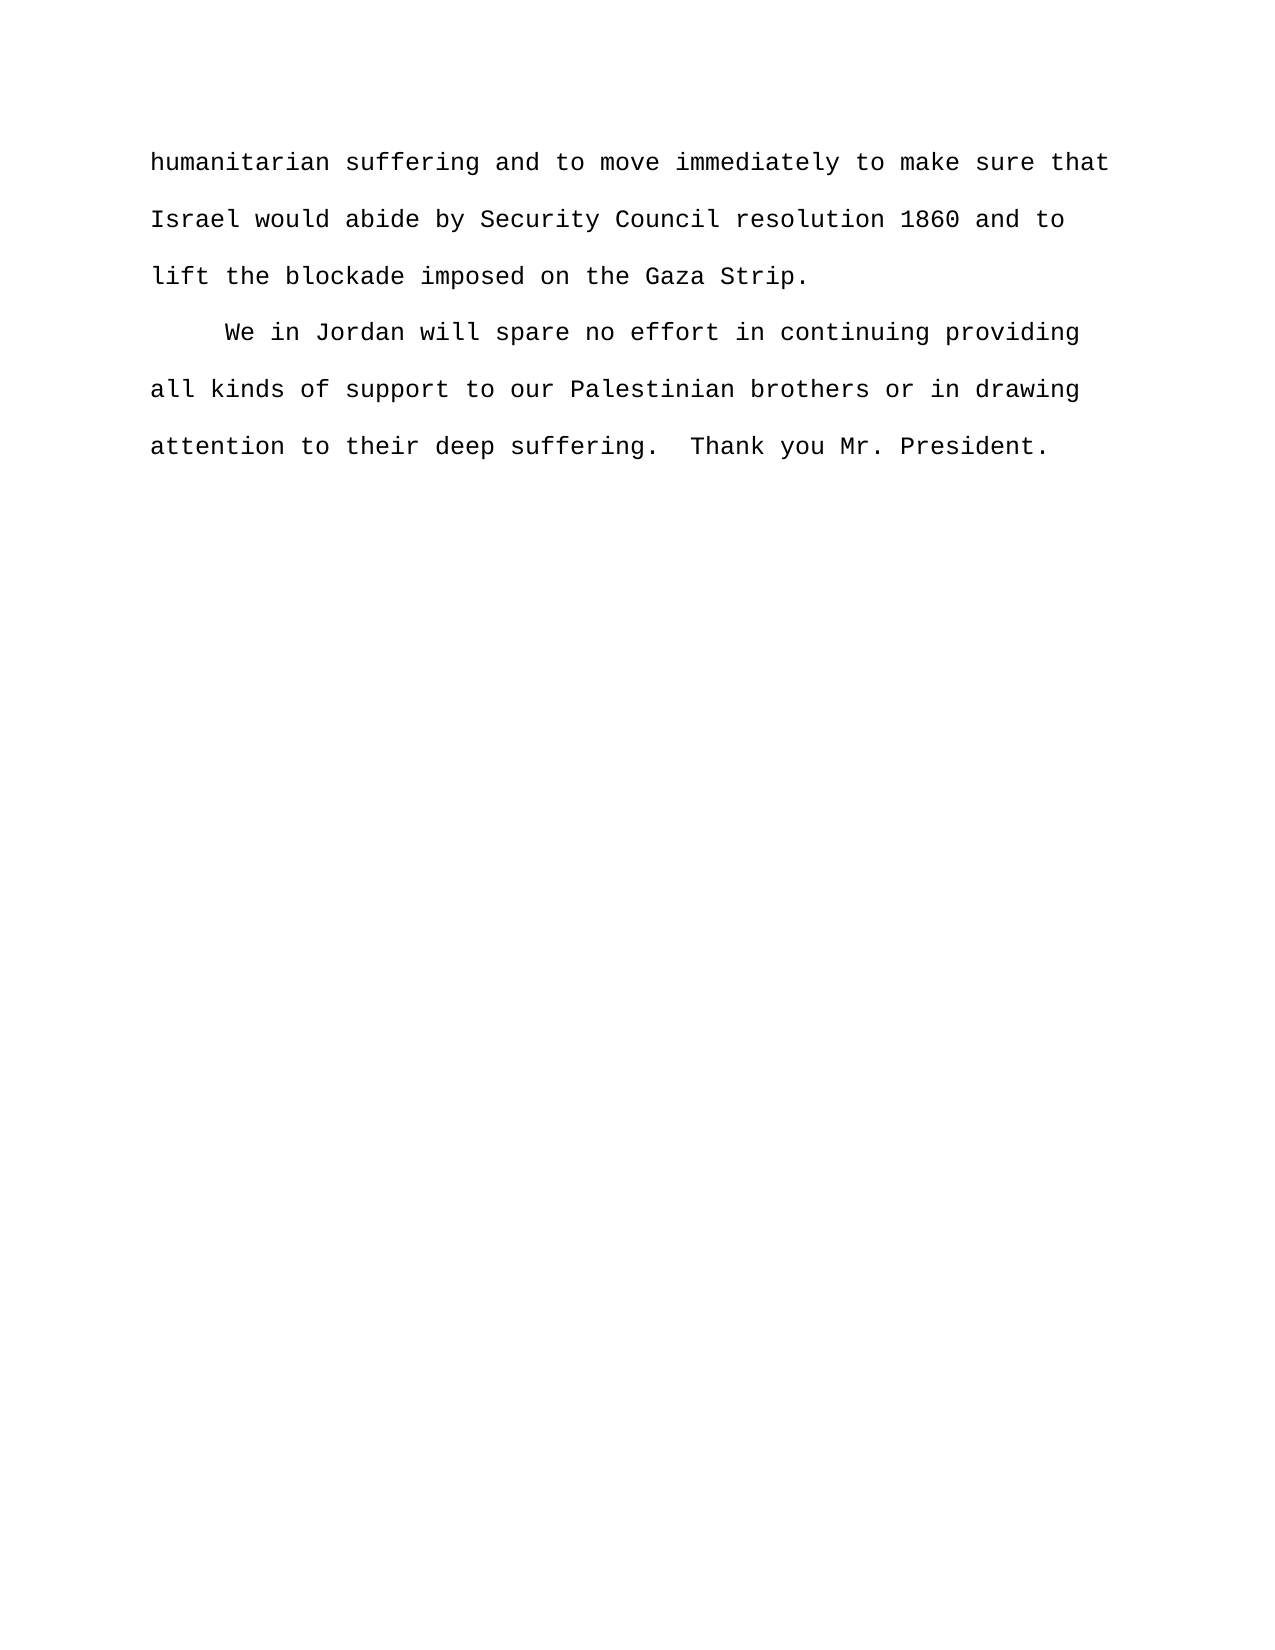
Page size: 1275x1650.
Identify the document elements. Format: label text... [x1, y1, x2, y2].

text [150, 150, 1125, 292]
text We in will spare no effort in continuing providing all kinds of support to our Palestinian brothers or in drawing attention to their deep suffering. Thank you Mr. President. [150, 320, 1125, 462]
